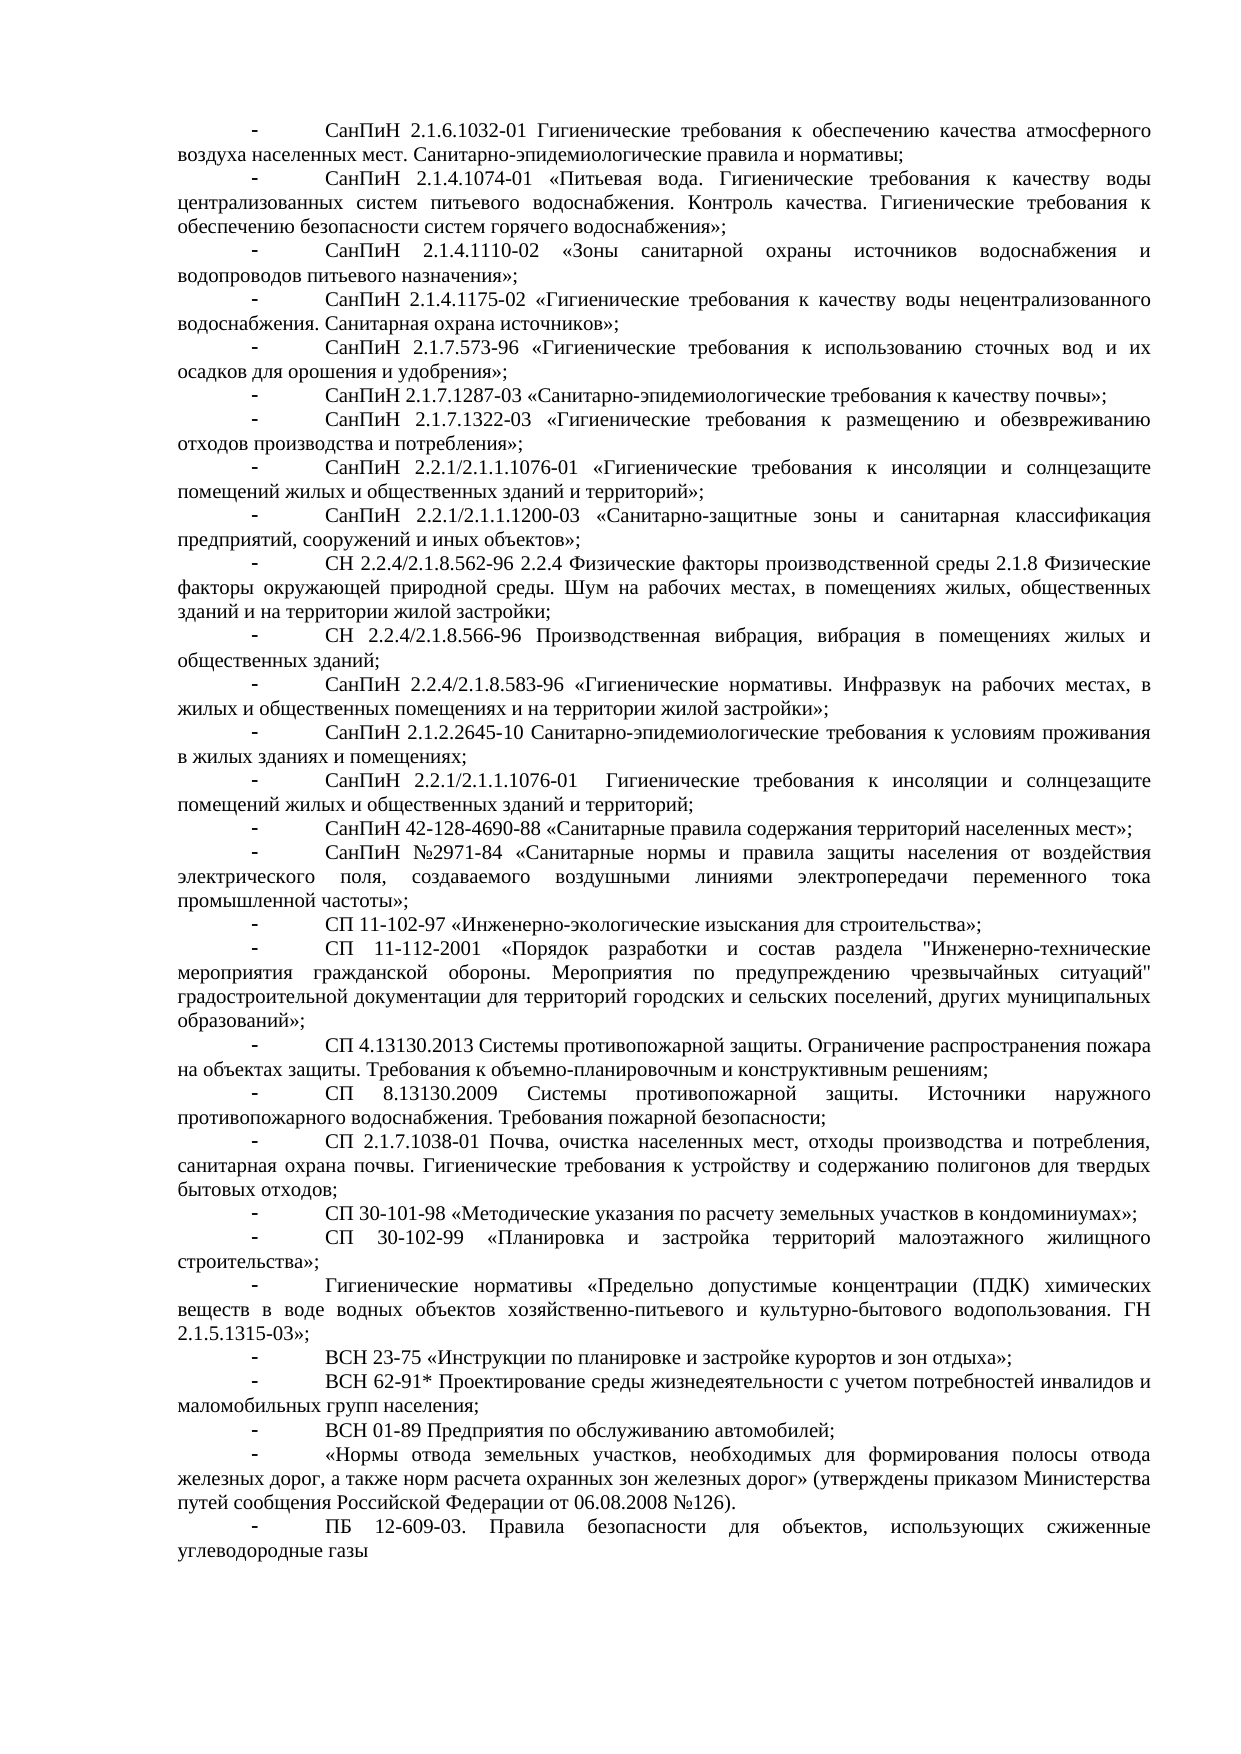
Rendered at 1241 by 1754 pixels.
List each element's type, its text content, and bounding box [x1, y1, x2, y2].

list СанПиН 2.2.1/2.1.1.1200-03 «Санитарно-защитные зоны и санитарная классификация предприятий, сооружений и иных объектов»; [177, 503, 1152, 551]
list СанПиН 2.1.7.1287-03 «Санитарно-эпидемиологические требования к качеству почвы»; [177, 383, 1152, 407]
list СанПиН 2.1.4.1110-02 «Зоны санитарной охраны источников водоснабжения и водопроводов питьевого назначения»; [177, 238, 1152, 287]
list СанПиН 2.1.4.1175-02 «Гигиенические требования к качеству воды нецентрализованного водоснабжения. Санитарная охрана источников»; [177, 287, 1152, 335]
list Гигиенические нормативы «Предельно допустимые концентрации (ПДК) химических веществ в воде водных объектов хозяйственно-питьевого и культурно-бытового водопользования. ГН 2.1.5.1315-03»; [177, 1273, 1152, 1345]
list СП 4.13130.2013 Системы противопожарной защиты. Ограничение распространения пожара на объектах защиты. Требования к объемно-планировочным и конструктивным решениям; [177, 1032, 1152, 1081]
list СанПиН 2.1.7.1322-03 «Гигиенические требования к размещению и обезвреживанию отходов производства и потребления»; [177, 407, 1152, 455]
list СП 8.13130.2009 Системы противопожарной защиты. Источники наружного противопожарного водоснабжения. Требования пожарной безопасности; [177, 1081, 1152, 1129]
list СП 2.1.7.1038-01 Почва, очистка населенных мест, отходы производства и потребления, санитарная охрана почвы. Гигиенические требования к устройству и содержанию полигонов для твердых бытовых отходов; [177, 1129, 1152, 1201]
list СН 2.2.4/2.1.8.562-96 2.2.4 Физические факторы производственной среды 2.1.8 Физические факторы окружающей природной среды. Шум на рабочих местах, в помещениях жилых, общественных зданий и на территории жилой застройки; [177, 551, 1152, 623]
list «Нормы отвода земельных участков, необходимых для формирования полосы отвода железных дорог, а также норм расчета охранных зон железных дорог» (утверждены приказом Министерства путей сообщения Российской Федерации от 06.08.2008 №126). [177, 1442, 1152, 1514]
list СанПиН 2.1.7.573-96 «Гигиенические требования к использованию сточных вод и их осадков для орошения и удобрения»; [177, 335, 1152, 383]
list СП 11-102-97 «Инженерно-экологические изыскания для строительства»; [177, 912, 1152, 936]
list ВСН 23-75 «Инструкции по планировке и застройке курортов и зон отдыха»; [177, 1345, 1152, 1369]
list СанПиН 2.1.4.1074-01 «Питьевая вода. Гигиенические требования к качеству воды централизованных систем питьевого водоснабжения. Контроль качества. Гигиенические требования к обеспечению безопасности систем горячего водоснабжения»; [177, 166, 1152, 238]
list ВСН 62-91* Проектирование среды жизнедеятельности с учетом потребностей инвалидов и маломобильных групп населения; [177, 1369, 1152, 1417]
list ПБ 12-609-03. Правила безопасности для объектов, использующих сжиженные углеводородные газы [177, 1514, 1152, 1562]
list ВСН 01-89 Предприятия по обслуживанию автомобилей; [177, 1417, 1152, 1442]
list СП 11-112-2001 «Порядок разработки и состав раздела "Инженерно-технические мероприятия гражданской обороны. Мероприятия по предупреждению чрезвычайных ситуаций" градостроительной документации для территорий городских и сельских поселений, других муниципальных образований»; [177, 936, 1152, 1032]
list СанПиН 2.1.2.2645-10 Санитарно-эпидемиологические требования к условиям проживания в жилых зданиях и помещениях; [177, 720, 1152, 768]
list СанПиН 2.2.4/2.1.8.583-96 «Гигиенические нормативы. Инфразвук на рабочих местах, в жилых и общественных помещениях и на территории жилой застройки»; [177, 672, 1152, 720]
list СанПиН 2.2.1/2.1.1.1076-01 Гигиенические требования к инсоляции и солнцезащите помещений жилых и общественных зданий и территорий; [177, 768, 1152, 816]
list СН 2.2.4/2.1.8.566-96 Производственная вибрация, вибрация в помещениях жилых и общественных зданий; [177, 623, 1152, 672]
list СП 30-101-98 «Методические указания по расчету земельных участков в кондоминиумах»; [177, 1201, 1152, 1225]
list СанПиН 42-128-4690-88 «Санитарные правила содержания территорий населенных мест»; [177, 816, 1152, 840]
list СанПиН 2.2.1/2.1.1.1076-01 «Гигиенические требования к инсоляции и солнцезащите помещений жилых и общественных зданий и территорий»; [177, 455, 1152, 503]
list СП 30-102-99 «Планировка и застройка территорий малоэтажного жилищного строительства»; [177, 1225, 1152, 1273]
list СанПиН №2971-84 «Санитарные нормы и правила защиты населения от воздействия электрического поля, создаваемого воздушными линиями электропередачи переменного тока промышленной частоты»; [177, 840, 1152, 912]
list СанПиН 2.1.6.1032-01 Гигиенические требования к обеспечению качества атмосферного воздуха населенных мест. Санитарно-эпидемиологические правила и нормативы; [177, 118, 1152, 166]
